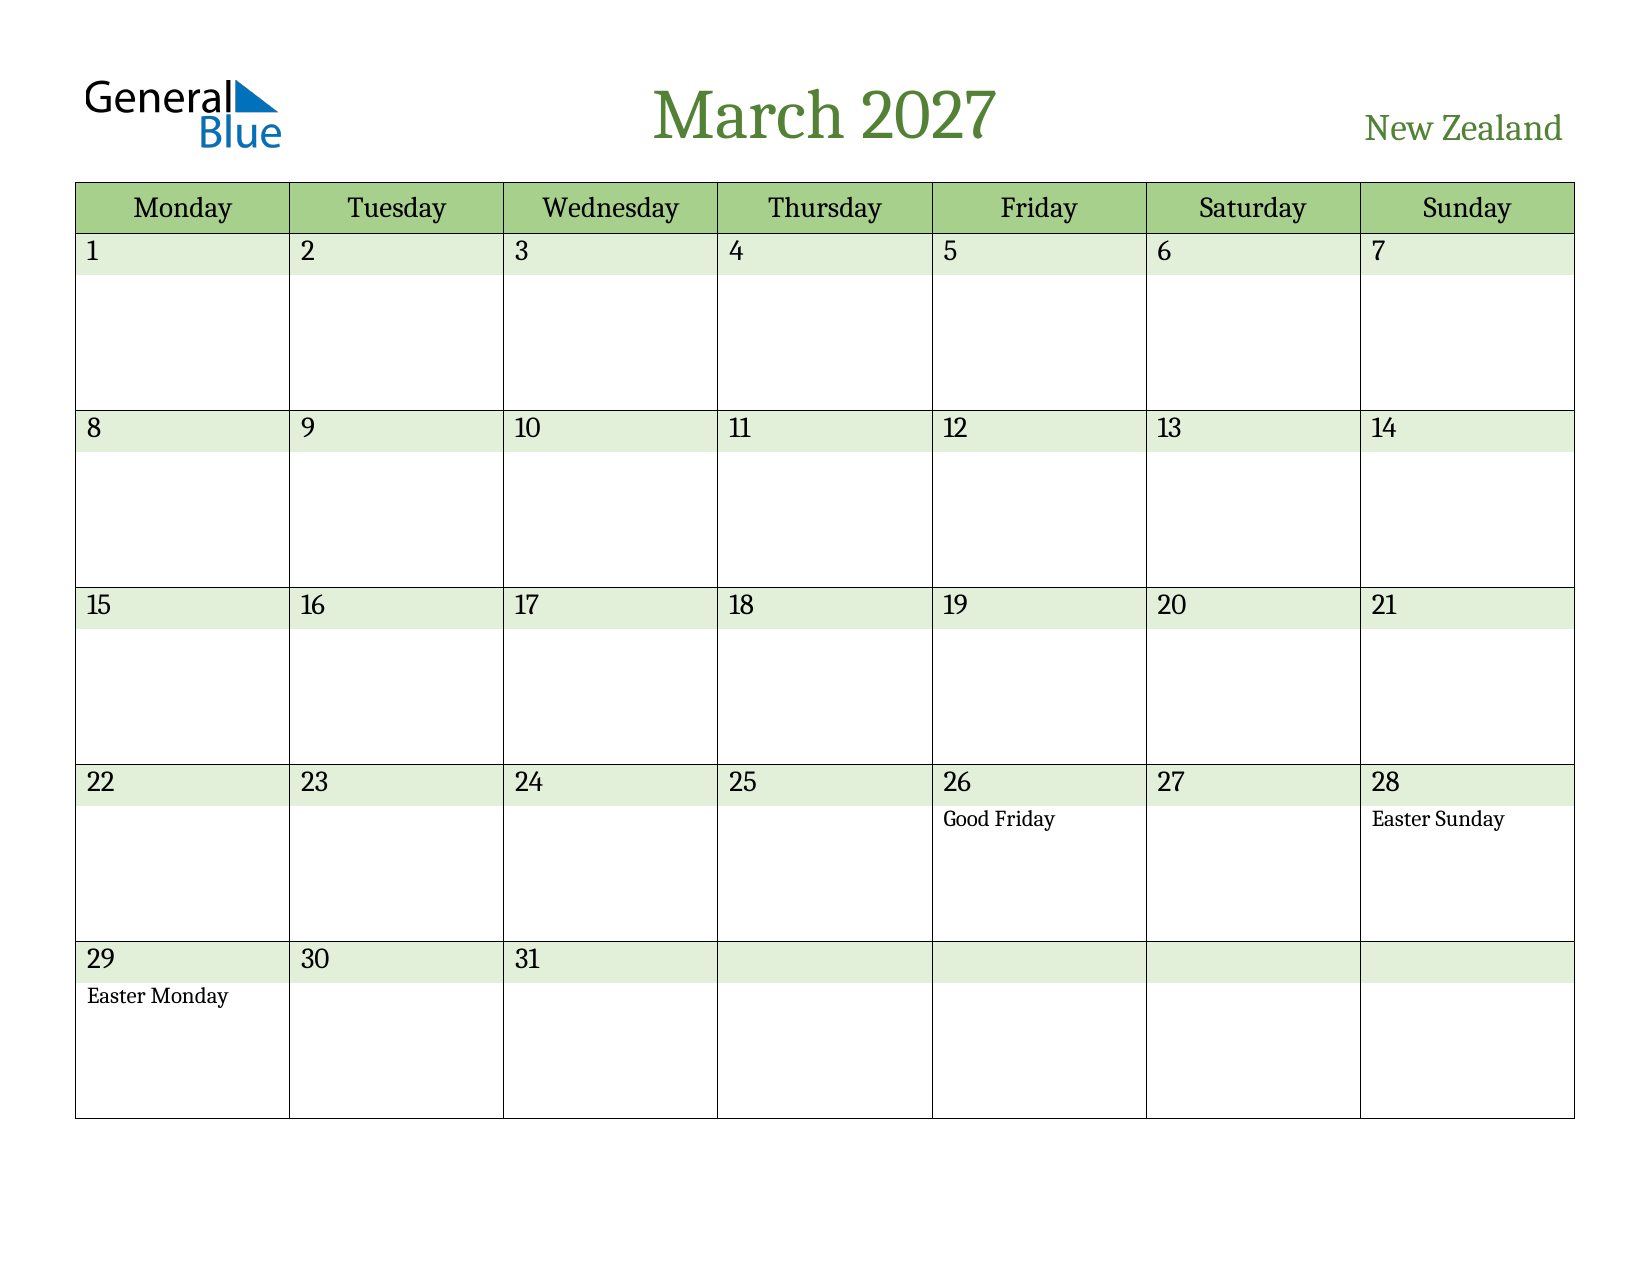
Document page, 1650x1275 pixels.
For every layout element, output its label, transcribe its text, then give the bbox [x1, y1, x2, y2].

table_cell 20 [1147, 588, 1360, 629]
table_cell [290, 629, 503, 764]
table_cell 21 [1361, 588, 1574, 629]
table_cell 23 [290, 765, 503, 806]
table_cell 24 [504, 765, 717, 806]
table_cell [933, 452, 1146, 587]
table_cell 28 [1361, 765, 1574, 806]
table_cell [504, 629, 717, 764]
table_cell [290, 806, 503, 941]
table_cell 5 [933, 234, 1146, 275]
table_cell Easter Sunday [1361, 806, 1574, 941]
table_header [76, 75, 503, 182]
table_cell [1361, 983, 1574, 1118]
table_cell 25 [718, 765, 932, 806]
table_cell [933, 983, 1146, 1118]
table_cell Thursday [718, 183, 932, 233]
table_cell [76, 806, 289, 941]
table_cell [1361, 942, 1574, 983]
table_cell Easter Monday [76, 983, 289, 1118]
table_cell Friday [933, 183, 1146, 233]
table_cell 4 [718, 234, 932, 275]
table_cell 9 [290, 411, 503, 452]
table_cell [1361, 452, 1574, 587]
table_cell 29 [76, 942, 289, 983]
table_cell Good Friday [933, 806, 1146, 941]
table_cell [933, 275, 1146, 410]
picture [86, 80, 281, 148]
table_cell [504, 983, 717, 1118]
table_cell 7 [1361, 234, 1574, 275]
table_cell 17 [504, 588, 717, 629]
table_cell [504, 806, 717, 941]
table_cell 1 [76, 234, 289, 275]
table_cell [718, 806, 932, 941]
table_cell [718, 452, 932, 587]
table_cell 30 [290, 942, 503, 983]
table_cell [1147, 629, 1360, 764]
table_cell Monday [76, 183, 289, 233]
table_cell [1147, 806, 1360, 941]
table_cell [1147, 275, 1360, 410]
table_cell [76, 629, 289, 764]
table_cell 19 [933, 588, 1146, 629]
table_cell 16 [290, 588, 503, 629]
table_cell 15 [76, 588, 289, 629]
table_cell [1361, 629, 1574, 764]
table_cell [76, 275, 289, 410]
table_cell [290, 275, 503, 410]
table_cell Tuesday [290, 183, 503, 233]
table_cell 13 [1147, 411, 1360, 452]
table_cell [718, 275, 932, 410]
table_cell 8 [76, 411, 289, 452]
table_cell [933, 629, 1146, 764]
table_cell Sunday [1361, 183, 1574, 233]
table_header March 2027 [504, 75, 1146, 182]
table_cell [933, 942, 1146, 983]
table_cell 2 [290, 234, 503, 275]
table_cell [718, 629, 932, 764]
table_cell 14 [1361, 411, 1574, 452]
table_cell 31 [504, 942, 717, 983]
table_cell 18 [718, 588, 932, 629]
table_cell 11 [718, 411, 932, 452]
table_cell [718, 942, 932, 983]
table_cell [1147, 942, 1360, 983]
table_cell 6 [1147, 234, 1360, 275]
table_cell [76, 452, 289, 587]
table_cell 3 [504, 234, 717, 275]
table_cell 12 [933, 411, 1146, 452]
table_cell [290, 452, 503, 587]
table_cell [504, 452, 717, 587]
table_cell 10 [504, 411, 717, 452]
table_cell 27 [1147, 765, 1360, 806]
table_cell 22 [76, 765, 289, 806]
table_cell [1147, 983, 1360, 1118]
table_cell [1147, 452, 1360, 587]
table_header New Zealand [1146, 75, 1574, 182]
table_cell Wednesday [504, 183, 717, 233]
table_cell [290, 983, 503, 1118]
table_cell [718, 983, 932, 1118]
table_cell 26 [933, 765, 1146, 806]
table_cell Saturday [1147, 183, 1360, 233]
table_cell [1361, 275, 1574, 410]
table_cell [504, 275, 717, 410]
